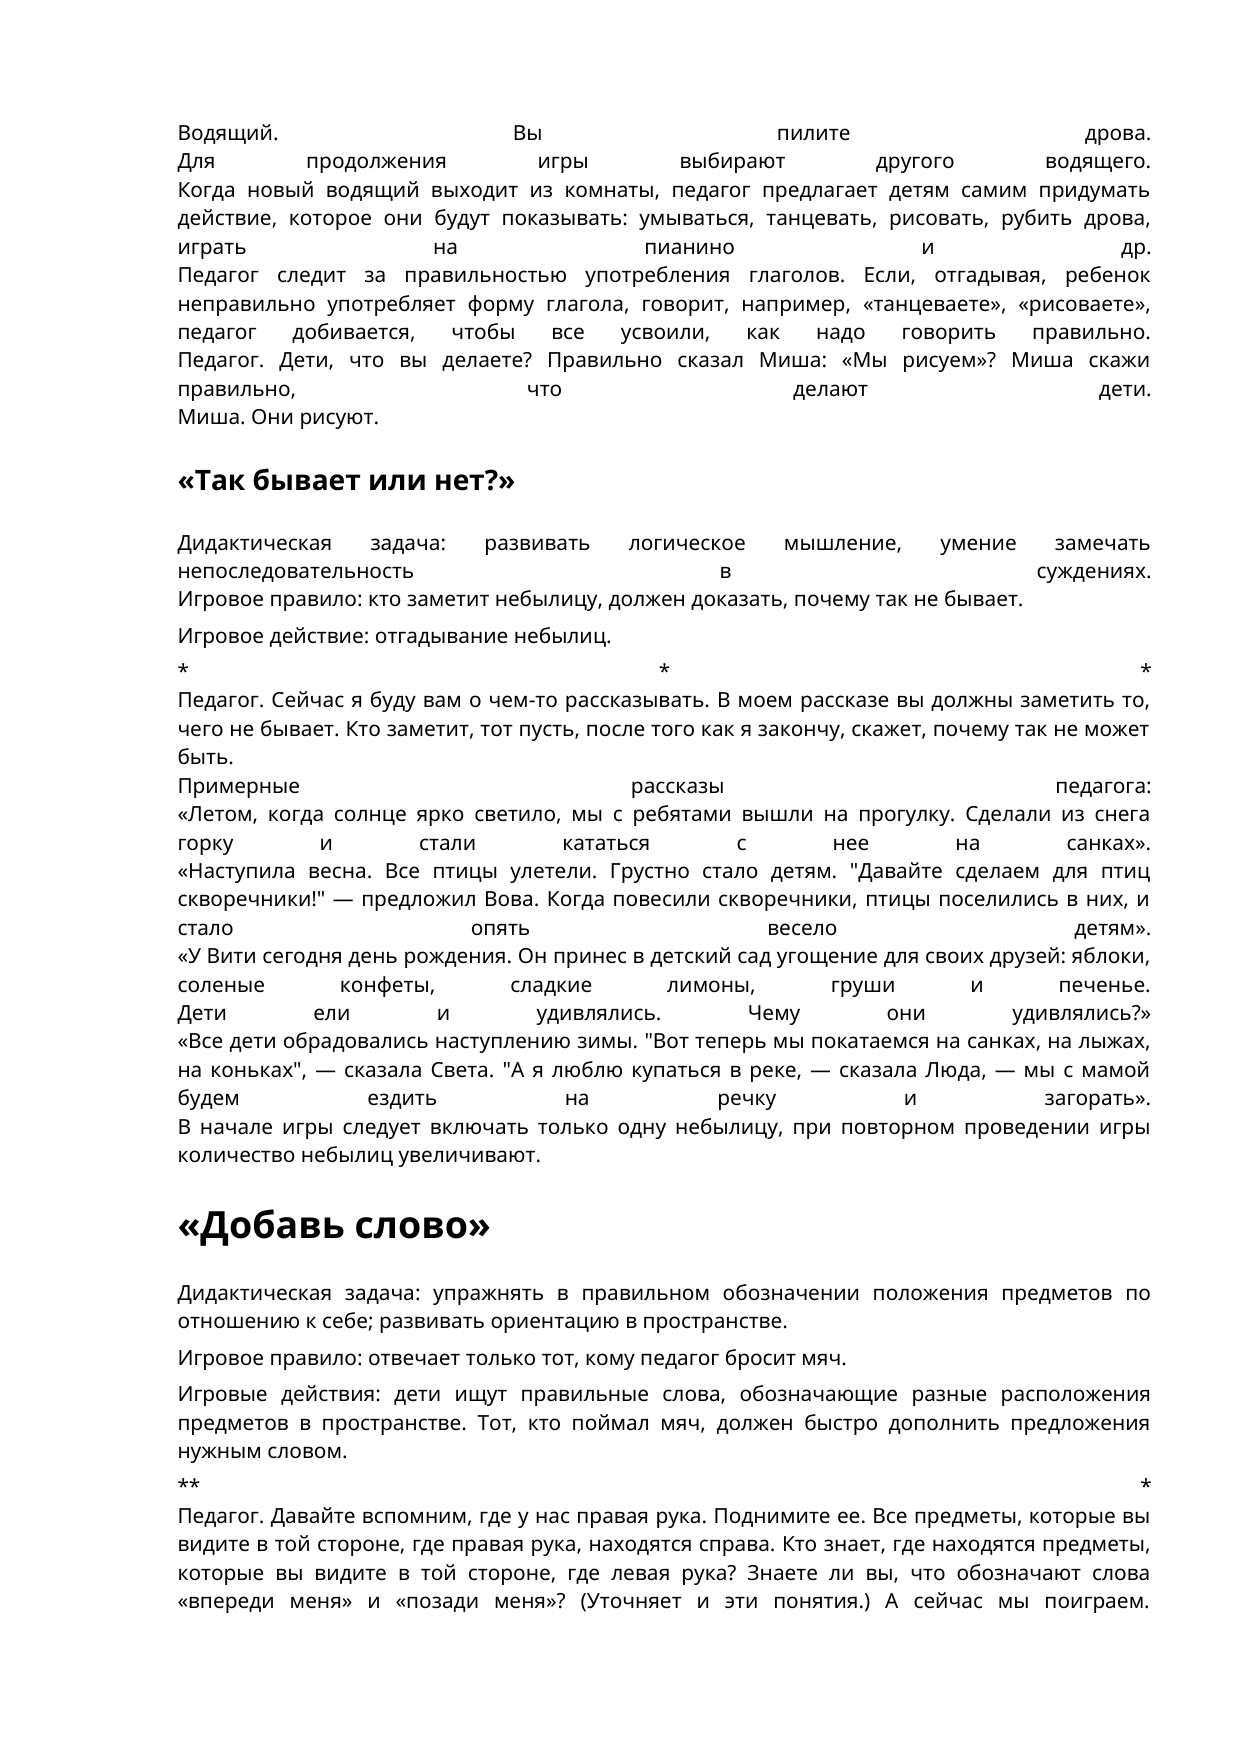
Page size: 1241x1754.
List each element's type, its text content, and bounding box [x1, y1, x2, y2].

text «Добавь слово» [177, 1198, 1152, 1249]
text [177, 1472, 1152, 1614]
text «Так бывает или нет?» [177, 460, 1152, 498]
text * * * Педагог. Сейчас я буду вам о чем-то рассказывать. В моем рассказе вы должны заметить то, чего не бывает. Кто заметит, тот пусть, после того как я закончу, скажет, почему так не может быть. Примерные рассказы педагога: «Летом, когда солнце ярко светило, мы с ребятами вышли на прогулку. Сделали из снега горку и стали кататься с нее на санках». «Наступила весна. Все птицы улетели. Грустно стало детям. "Давайте сделаем для птиц скворечники!" — предложил Вова. Когда повесили скворечники, птицы поселились в них, и стало опять весело детям». «У Вити сегодня день рождения. Он принес в детский сад угощение для своих друзей: яблоки, соленые конфеты, сладкие лимоны, груши и печенье. Дети ели и удивлялись. Чему они удивлялись?» «Все дети обрадовались наступлению зимы. "Вот теперь мы покатаемся на санках, на лыжах, на коньках", — сказала Света. "А я люблю купаться в реке, — сказала Люда, — мы с мамой будем ездить на речку и загорать». В начале игры следует включать только одну небылицу, при повторном проведении игры количество небылиц увеличивают. [177, 657, 1152, 1169]
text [177, 118, 1152, 431]
text Игровые действия: дети ищут правильные слова, обозначающие разные расположения предметов в пространстве. Тот, кто поймал мяч, должен быстро дополнить предложения нужным словом. [177, 1379, 1152, 1464]
text Дидактическая задача: развивать логическое мышление, умение замечать непоследовательность в суждениях. Игровое правило: кто заметит небылицу, должен доказать, почему так не бывает. [177, 528, 1152, 613]
text Игровое действие: отгадывание небылиц. [177, 621, 1152, 649]
text Игровое правило: отвечает только тот, кому педагог бросит мяч. [177, 1343, 1152, 1371]
text Дидактическая задача: упражнять в правильном обозначении положения предметов по отношению к себе; развивать ориентацию в пространстве. [177, 1278, 1152, 1335]
